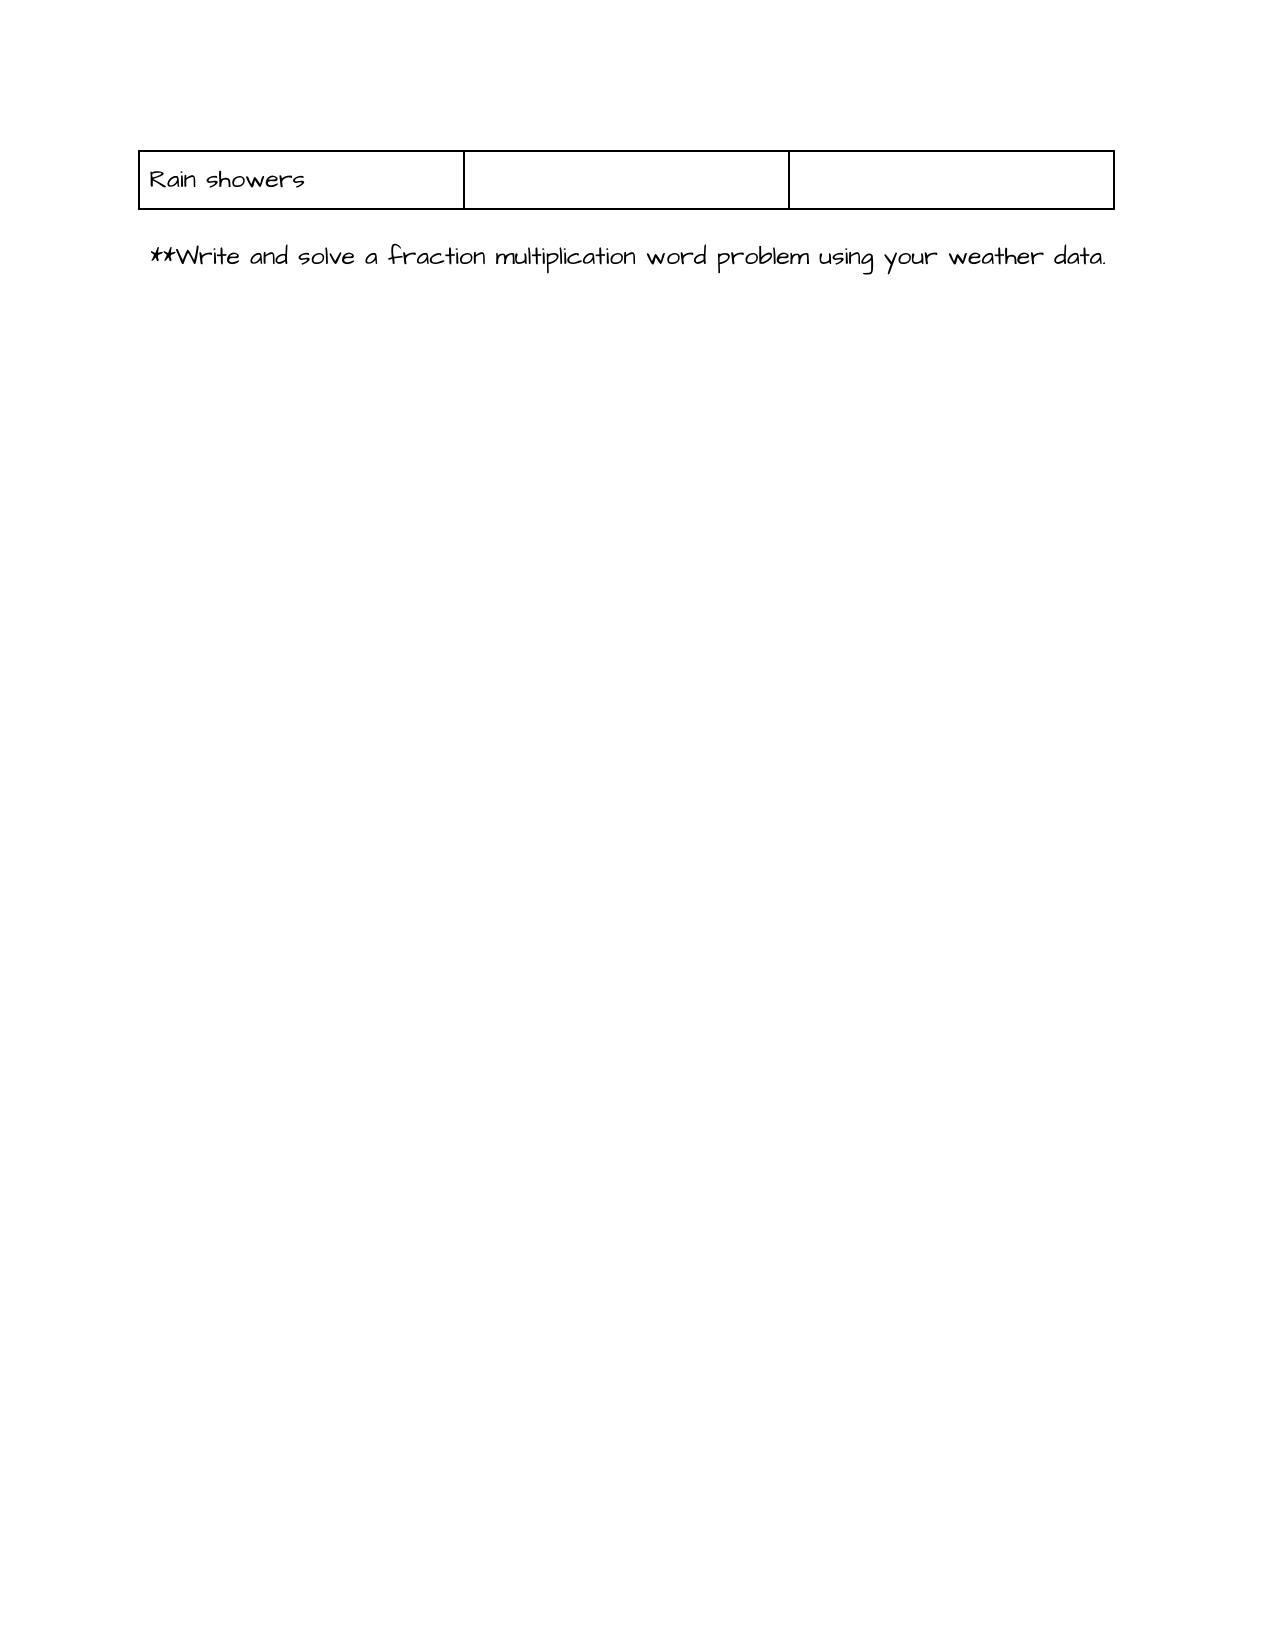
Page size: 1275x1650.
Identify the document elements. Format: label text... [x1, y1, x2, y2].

table_cell Rain showers [140, 152, 463, 208]
table_cell [465, 152, 788, 208]
table_cell [790, 152, 1113, 208]
text **Write and solve a fraction multiplication word problem using your weather data. [150, 240, 1125, 275]
